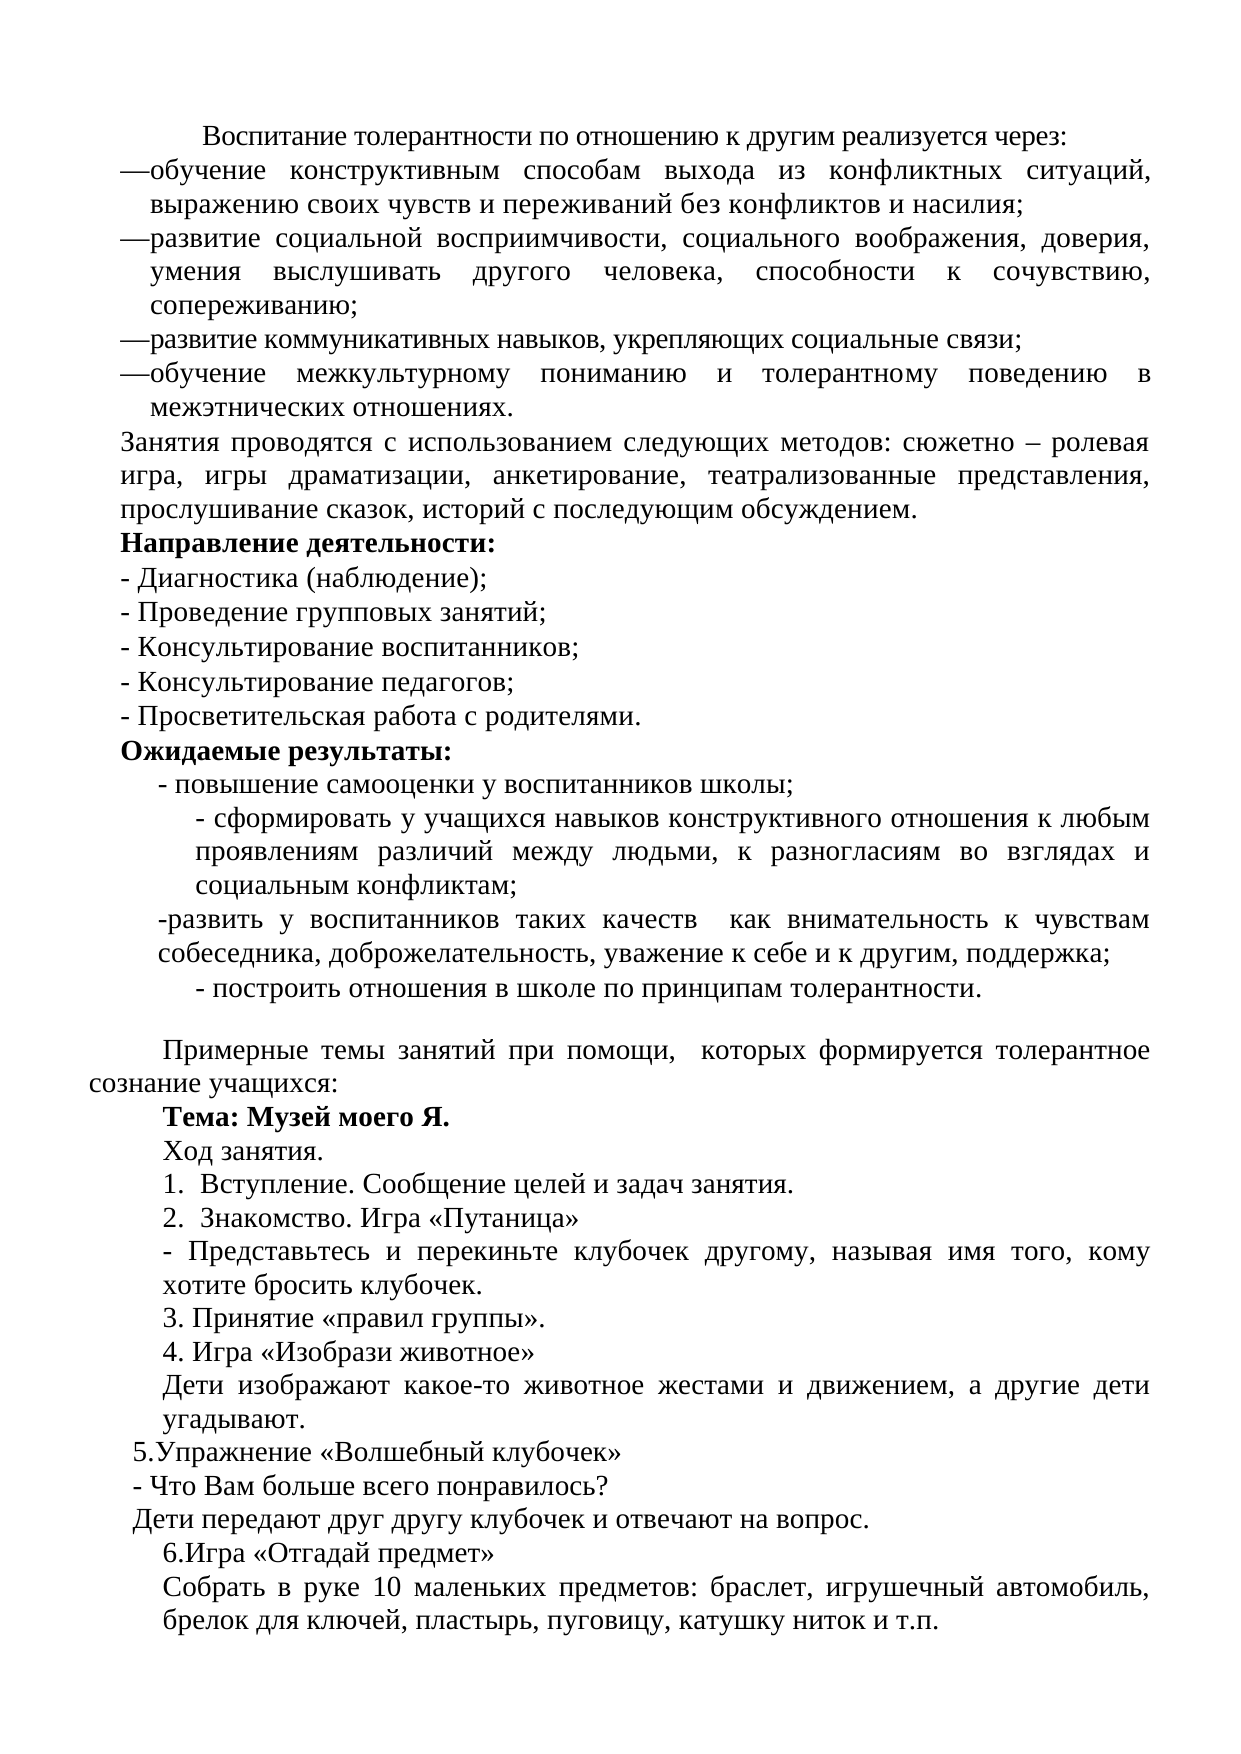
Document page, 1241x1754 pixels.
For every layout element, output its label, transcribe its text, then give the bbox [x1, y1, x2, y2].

text - Консультирование педагогов; [120, 664, 1152, 697]
text Направление деятельности: [120, 525, 1152, 559]
text - Проведение групповых занятий; [120, 594, 1152, 628]
text Дети изображают какое-то животное жестами и движением, а другие дети угадывают. [162, 1367, 1152, 1434]
list Знакомство. Игра «Путаница» [162, 1200, 1152, 1233]
text - повышение самооценки у воспитанников школы; [158, 766, 1152, 800]
text Воспитание толерантности по отношению к другим реализуется через: [121, 118, 1152, 152]
text 4. Игра «Изобрази животное» [162, 1334, 1152, 1367]
text Собрать в руке 10 маленьких предметов: браслет, игрушечный автомобиль, брелок для ключей, пластырь, пуговицу, катушку ниток и т.п. [162, 1569, 1152, 1636]
list обучение конструктивным способам выхода из конфликтных ситуаций, выражению своих чувств и переживаний без конфликтов и насилия; [120, 152, 1152, 219]
text - построить отношения в школе по принципам толерантности. [195, 970, 1152, 1003]
text -развить у воспитанников таких качеств как внимательность к чувствам собеседника, доброжелательность, уважение к себе и к другим, поддержка; [158, 902, 1152, 969]
text - Что Вам больше всего понравилось? [132, 1468, 1152, 1502]
text 3. Принятие «правил группы». [162, 1300, 1152, 1334]
text - Консультирование воспитанников; [120, 629, 1152, 663]
list Вступление. Сообщение целей и задач занятия. [162, 1166, 1152, 1200]
list развитие социальной восприимчивости, социального воображения, доверия, умения выслушивать другого человека, способности к сочувствию, сопереживанию; [120, 220, 1152, 320]
text - сформировать у учащихся навыков конструктивного отношения к любым проявлениям различий между людьми, к разногласиям во взглядах и социальным конфликтам; [195, 800, 1152, 901]
list обучение межкультурному пониманию и толерантному поведению в межэтнических отношениях. [120, 356, 1152, 423]
text - Представьтесь и перекиньте клубочек другому, называя имя того, кому хотите бросить клубочек. [162, 1233, 1152, 1300]
text Тема: Музей моего Я. [89, 1099, 1152, 1133]
text 5.Упражнение «Волшебный клубочек» [132, 1434, 1152, 1468]
text Примерные темы занятий при помощи, которых формируется толерантное сознание учащихся: [89, 1032, 1152, 1099]
text Занятия проводятся с использованием следующих методов: сюжетно – ролевая игра, игры драматизации, анкетирование, театрализованные представления, прослушивание сказок, историй с последующим обсуждением. [120, 424, 1152, 524]
text - Просветительская работа с родителями. [120, 698, 1152, 732]
text Дети передают друг другу клубочек и отвечают на вопрос. [132, 1502, 1152, 1535]
text - Диагностика (наблюдение); [120, 560, 1152, 593]
text Ход занятия. [89, 1133, 1152, 1166]
text Ожидаемые результаты: [120, 733, 1152, 766]
list развитие коммуникативных навыков, укрепляющих социальные связи; [120, 321, 1152, 354]
text 6.Игра «Отгадай предмет» [162, 1535, 1152, 1569]
